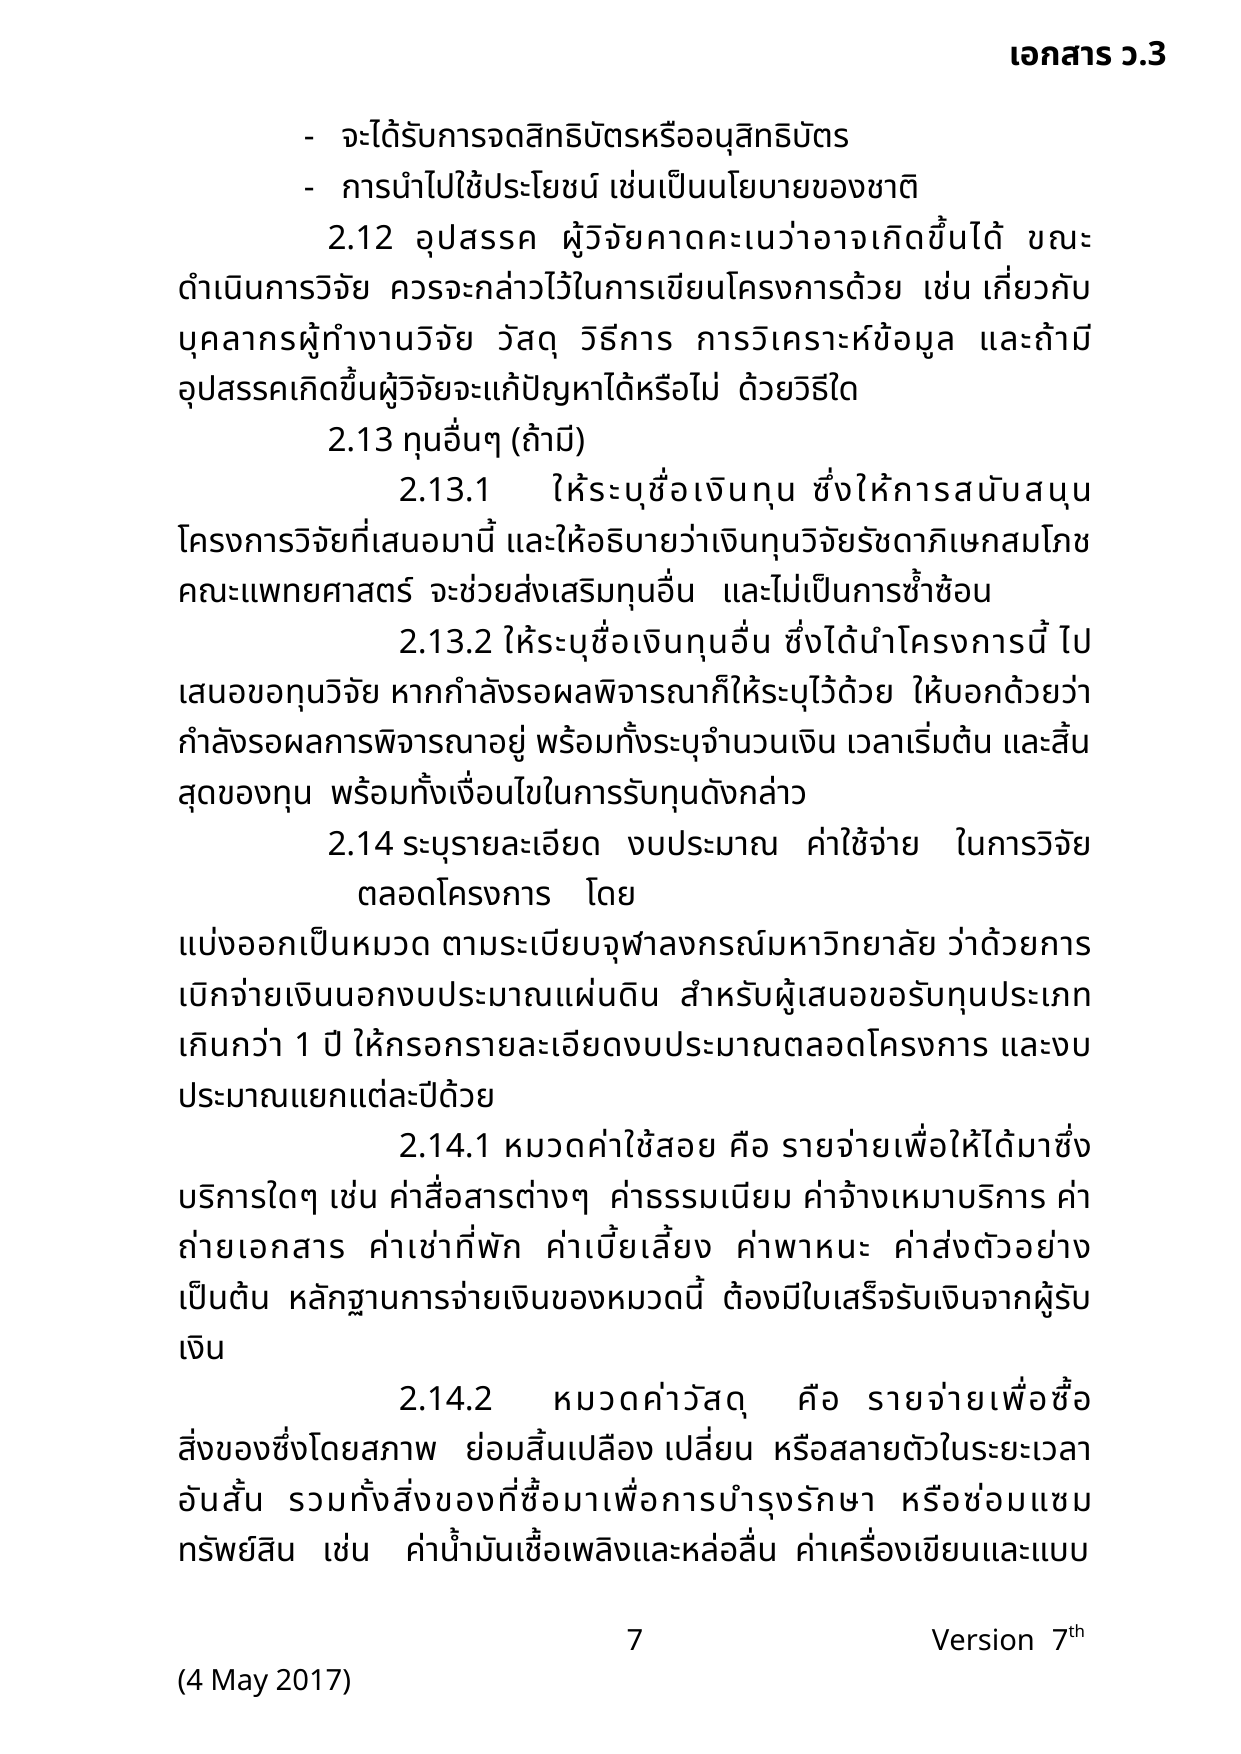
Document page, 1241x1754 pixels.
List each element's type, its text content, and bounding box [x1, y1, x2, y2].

list ระบุรายละเอียด งบประมาณ ค่าใช้จ่าย ในการวิจัยตลอดโครงการ โดย [327, 819, 1092, 920]
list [177, 1374, 1092, 1576]
list จะได้รับการจดสิทธิบัตรหรืออนุสิทธิบัตร [303, 112, 1092, 163]
list การนำไปใช้ประโยชน์ เช่นเป็นนโยบายของชาติ [303, 163, 1092, 213]
text 2.13.2 ให้ระบุชื่อเงินทุนอื่น ซึ่งได้นำโครงการนี้ ไปเสนอขอทุนวิจัย หากกำลังรอผลพิจารณาก็ให้ระบุไว้ด้วย ให้บอกด้วยว่ากำลังรอผลการพิจารณาอยู่ พร้อมทั้งระบุจำนวนเงิน เวลาเริ่มต้น และสิ้นสุดของทุน พร้อมทั้งเงื่อนไขในการรับทุนดังกล่าว [177, 617, 1092, 819]
text แบ่งออกเป็นหมวด ตามระเบียบจุฬาลงกรณ์มหาวิทยาลัย ว่าด้วยการเบิกจ่ายเงินนอกงบประมาณแผ่นดิน สำหรับผู้เสนอขอรับทุนประเภท เกินกว่า 1 ปี ให้กรอกรายละเอียดงบประมาณตลอดโครงการ และงบประมาณแยกแต่ละปีด้วย [177, 920, 1092, 1122]
text 2.12 อุปสรรค ผู้วิจัยคาดคะเนว่าอาจเกิดขึ้นได้ ขณะดำเนินการวิจัย ควรจะกล่าวไว้ในการเขียนโครงการด้วย เช่น เกี่ยวกับบุคลากรผู้ทำงานวิจัย วัสดุ วิธีการ การวิเคราะห์ข้อมูล และถ้ามีอุปสรรคเกิดขึ้นผู้วิจัยจะแก้ปัญหาได้หรือไม่ ด้วยวิธีใด [177, 213, 1092, 415]
text 2.14.1 หมวดค่าใช้สอย คือ รายจ่ายเพื่อให้ได้มาซึ่งบริการใดๆ เช่น ค่าสื่อสารต่างๆ ค่าธรรมเนียม ค่าจ้างเหมาบริการ ค่าถ่ายเอกสาร ค่าเช่าที่พัก ค่าเบี้ยเลี้ยง ค่าพาหนะ ค่าส่งตัวอย่าง เป็นต้น หลักฐานการจ่ายเงินของหมวดนี้ ต้องมีใบเสร็จรับเงินจากผู้รับเงิน [177, 1122, 1092, 1374]
text 2.13 ทุนอื่นๆ (ถ้ามี) [252, 415, 1092, 466]
list ให้ระบุชื่อเงินทุน ซึ่งให้การสนับสนุนโครงการวิจัยที่เสนอมานี้ และให้อธิบายว่าเงินทุนวิจัยรัชดาภิเษกสมโภช คณะแพทยศาสตร์ จะช่วยส่งเสริมทุนอื่น และไม่เป็นการซ้ำซ้อน [177, 466, 1092, 617]
